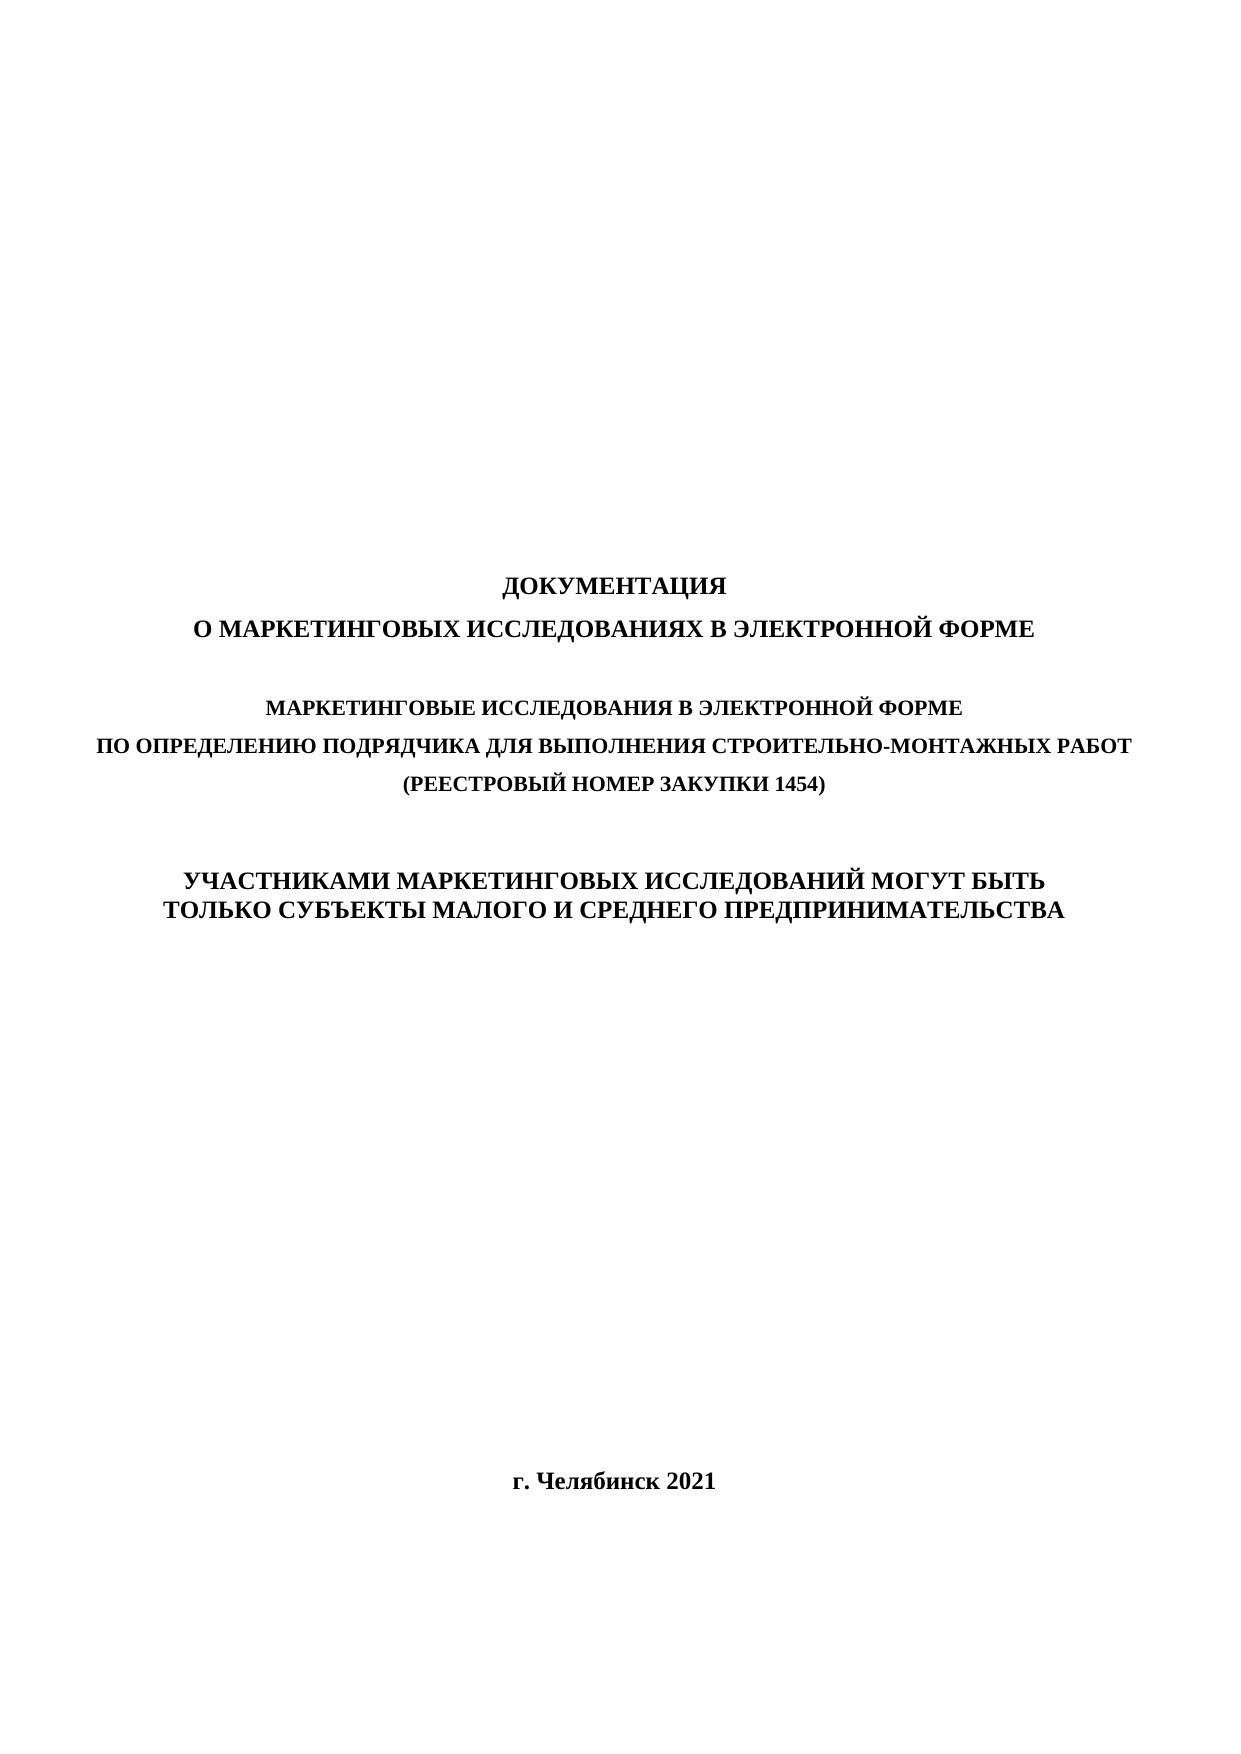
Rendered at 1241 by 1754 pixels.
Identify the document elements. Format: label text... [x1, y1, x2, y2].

text ПО ОПРЕДЕЛЕНИЮ подрядчика для выполнения строительно-монтажных работ [77, 733, 1152, 758]
text О МАРКЕТИНГОВЫХ ИССЛЕДОВАНИЯХ В ЭЛЕКТРОННОЙ ФОРМЕ [77, 614, 1152, 643]
text ТОЛЬКО СУБЪЕКТЫ МАЛОГО И СРЕДНЕГО ПРЕДПРИНИМАТЕЛЬСТВА [77, 895, 1152, 924]
text (реестровый номер ЗАКУПКи 1454) [77, 771, 1152, 796]
text УЧАСТНИКАМИ МАРКЕТИНГОВЫХ ИССЛЕДОВАНИЙ МОГУТ БЫТЬ [77, 866, 1152, 895]
subtitle г. Челябинск 2021 [77, 1466, 1152, 1495]
text ДОКУМЕНТАЦИЯ [77, 571, 1152, 600]
text МАРКЕТИНГОВЫЕ ИССЛЕДОВАНИЯ В ЭЛЕКТРОННОЙ ФОРМЕ [77, 695, 1152, 720]
